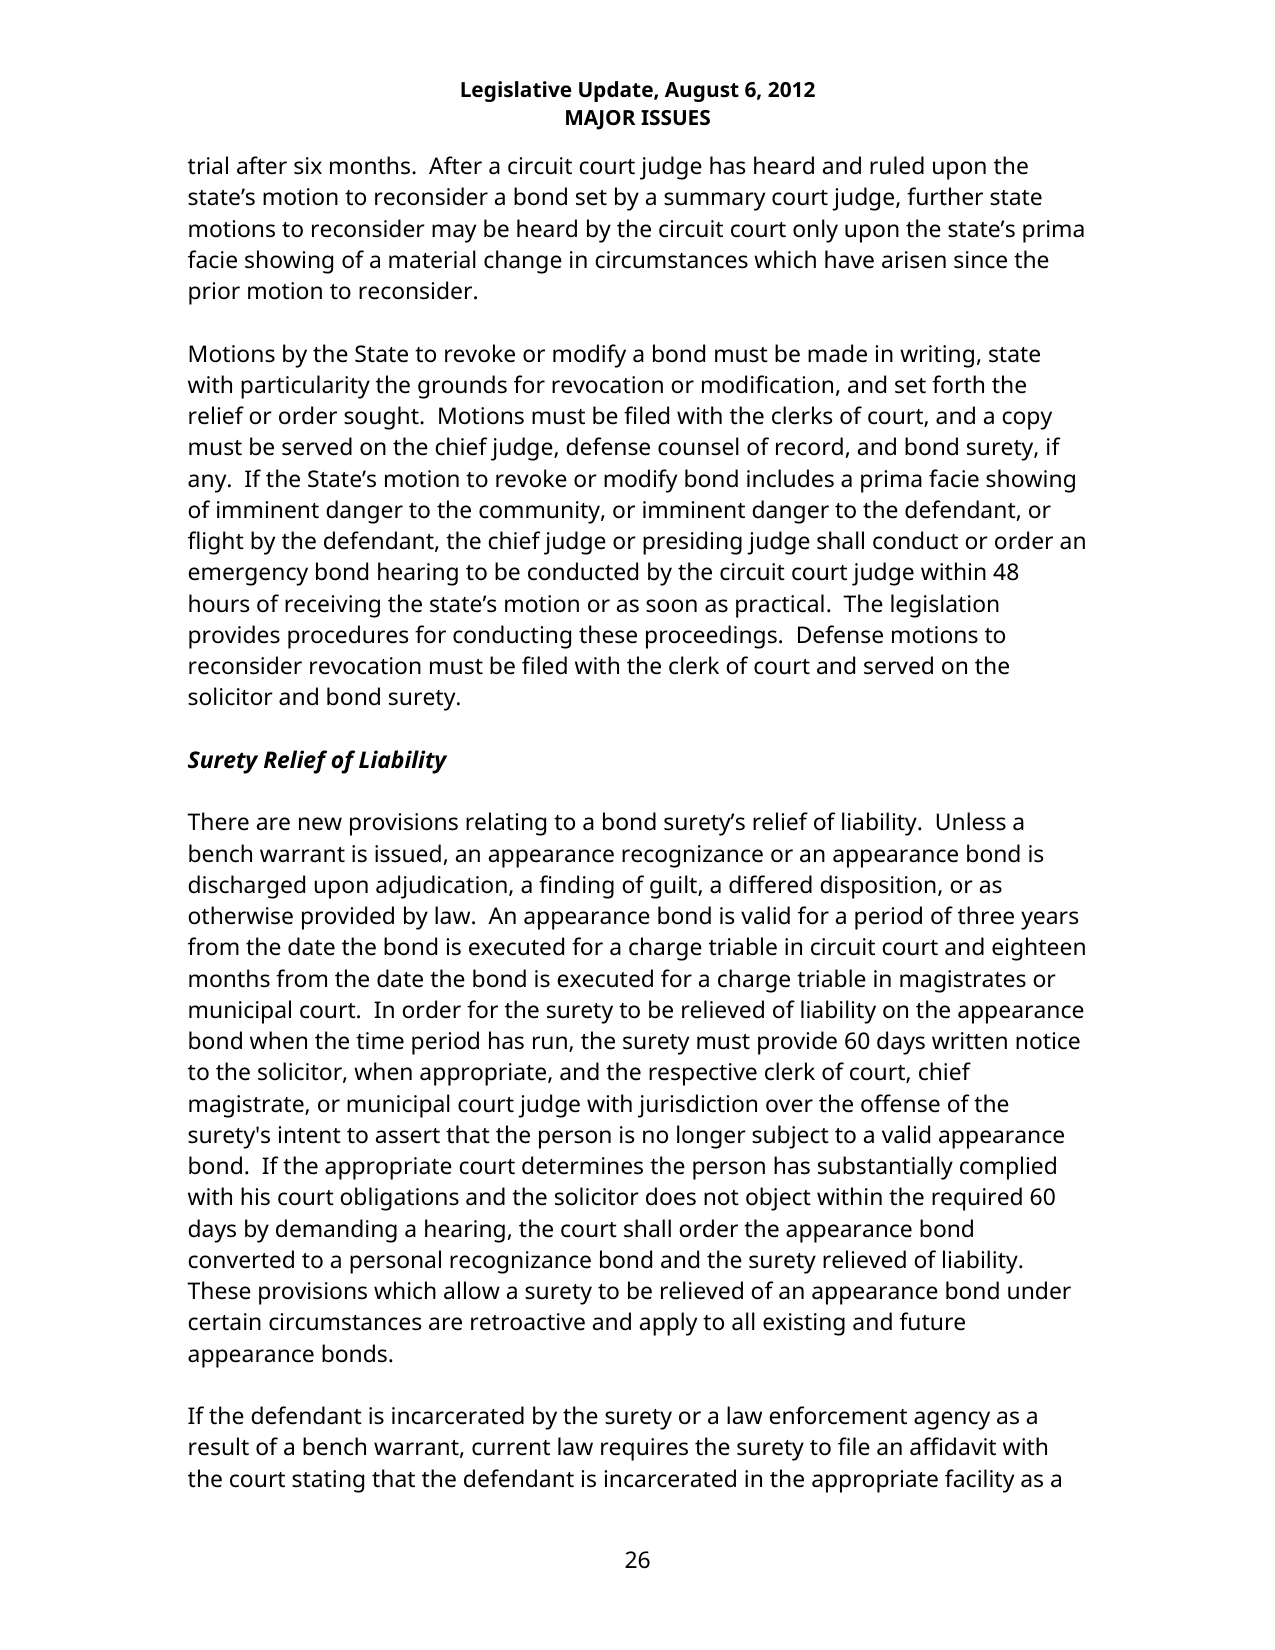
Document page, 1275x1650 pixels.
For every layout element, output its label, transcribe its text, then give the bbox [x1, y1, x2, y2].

text Surety Relief of Liability [187, 744, 1087, 775]
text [187, 150, 1087, 306]
text Motions by the State to revoke or modify a bond must be made in writing, state with particularity the grounds for revocation or modification, and set forth the relief or order sought. Motions must be filed with the clerks of court, and a copy must be served on the chief judge, defense counsel of record, and bond surety, if any. If the State’s motion to revoke or modify bond includes a prima facie showing of imminent danger to the community, or imminent danger to the defendant, or flight by the defendant, the chief judge or presiding judge shall conduct or order an emergency bond hearing to be conducted by the circuit court judge within 48 hours of receiving the state’s motion or as soon as practical. The legislation provides procedures for conducting these proceedings. Defense motions to reconsider revocation must be filed with the clerk of court and served on the solicitor and bond surety. [187, 337, 1087, 712]
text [187, 1400, 1087, 1494]
text There are new provisions relating to a bond surety’s relief of liability. Unless a bench warrant is issued, an appearance recognizance or an appearance bond is discharged upon adjudication, a finding of guilt, a differed disposition, or as otherwise provided by law. An appearance bond is valid for a period of three years from the date the bond is executed for a charge triable in circuit court and eighteen months from the date the bond is executed for a charge triable in magistrates or municipal court. In order for the surety to be relieved of liability on the appearance bond when the time period has run, the surety must provide 60 days written notice to the solicitor, when appropriate, and the respective clerk of court, chief magistrate, or municipal court judge with jurisdiction over the offense of the surety's intent to assert that the person is no longer subject to a valid appearance bond. If the appropriate court determines the person has substantially complied with his court obligations and the solicitor does not object within the required 60 days by demanding a hearing, the court shall order the appearance bond converted to a personal recognizance bond and the surety relieved of liability. These provisions which allow a surety to be relieved of an appearance bond under certain circumstances are retroactive and apply to all existing and future appearance bonds. [187, 806, 1087, 1369]
